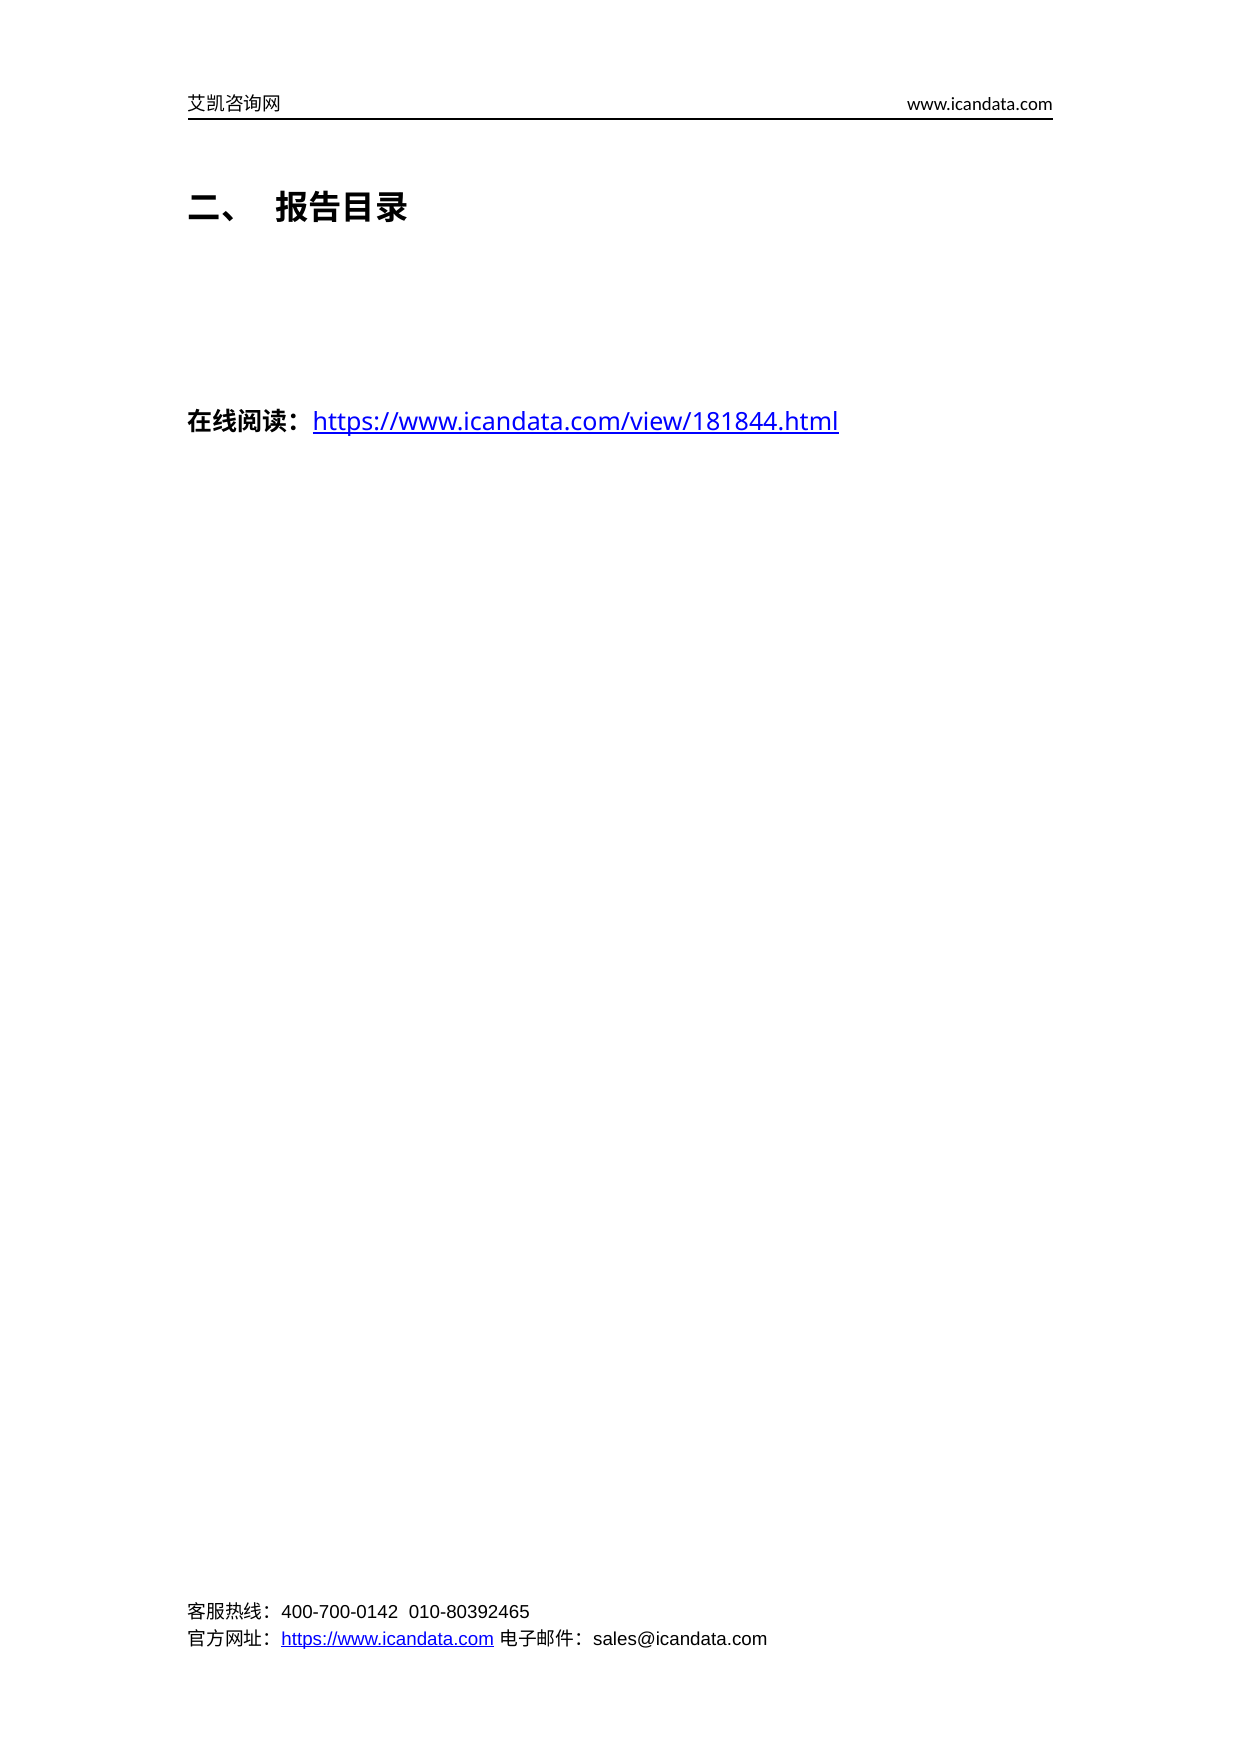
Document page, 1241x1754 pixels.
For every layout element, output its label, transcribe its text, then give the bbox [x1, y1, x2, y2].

subtitle 报告目录 [187, 172, 1053, 237]
text 在线阅读：https://www.icandata.com/view/181844.html [187, 387, 1053, 452]
